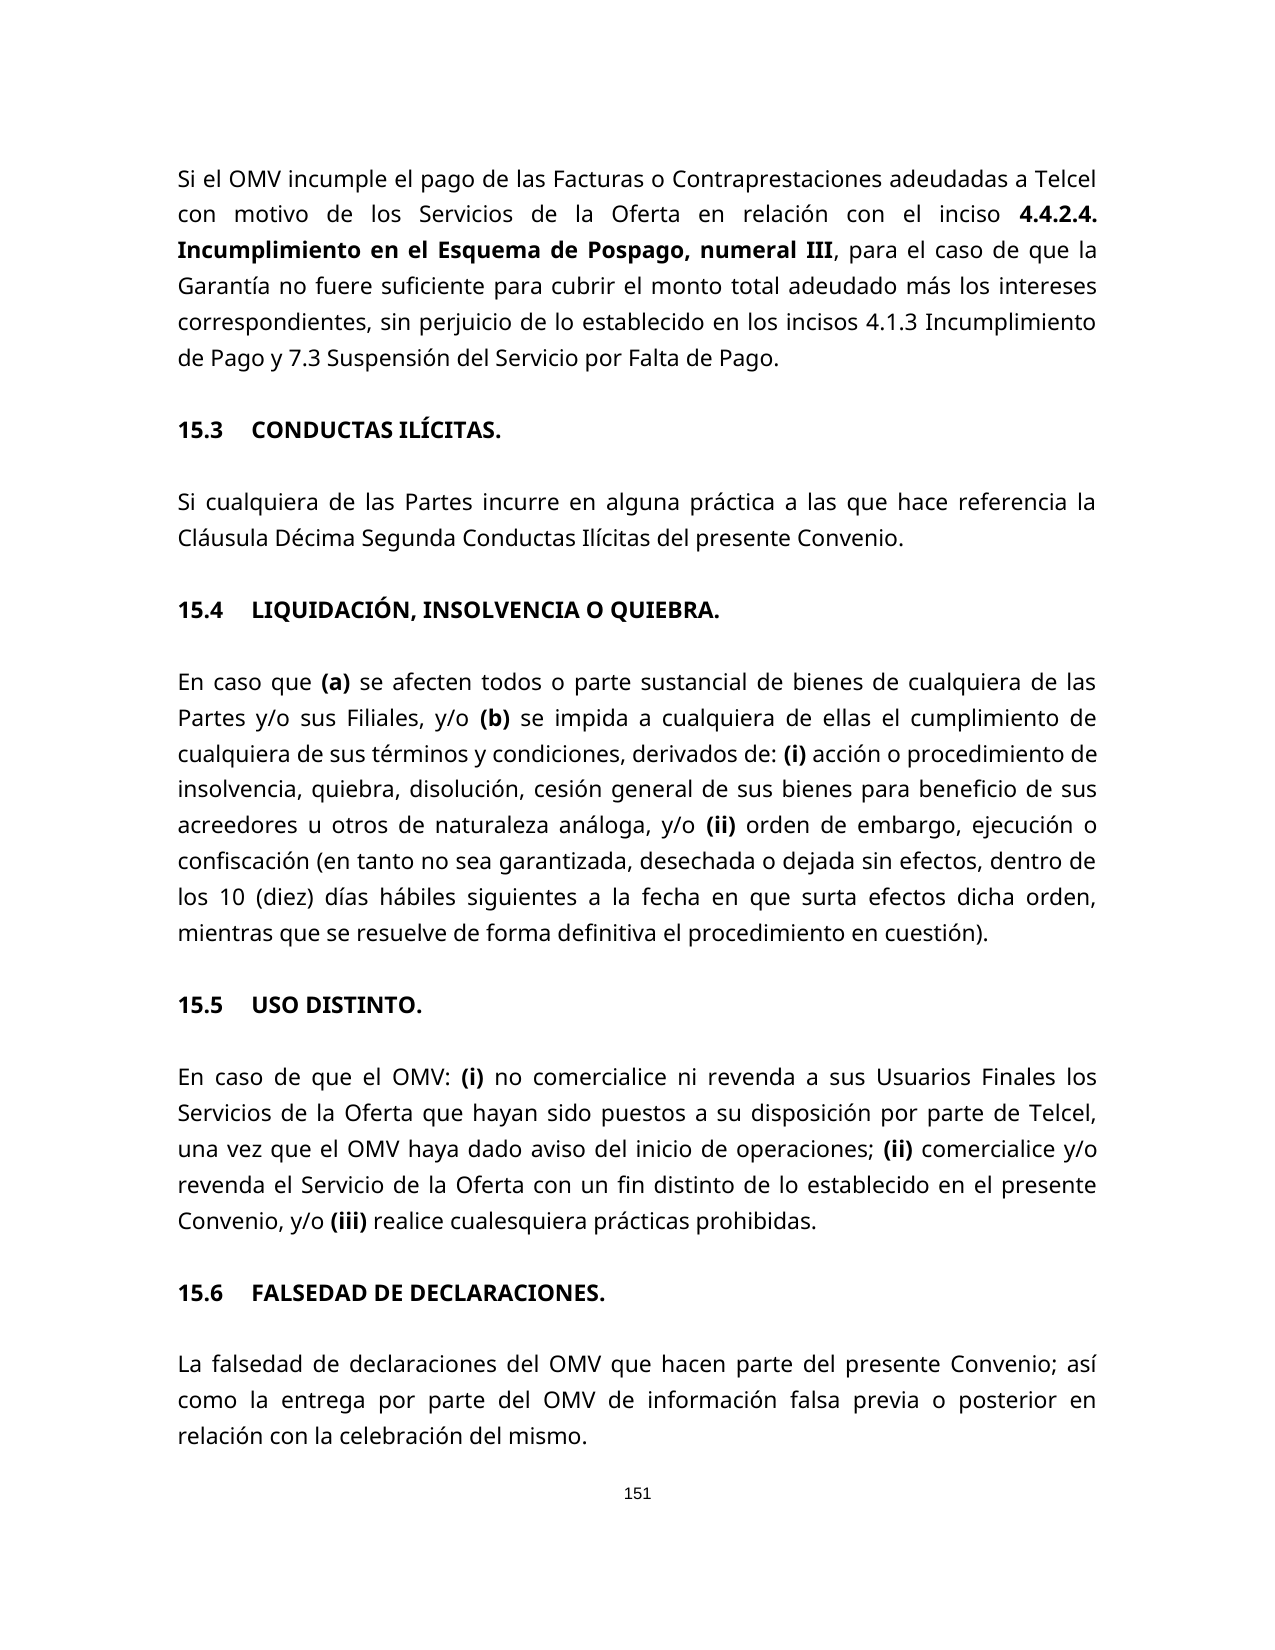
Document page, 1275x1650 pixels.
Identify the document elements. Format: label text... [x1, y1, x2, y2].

text 15.3 CONDUCTAS ILÍCITAS. [177, 414, 1098, 445]
text 15.6 FALSEDAD DE DECLARACIONES. [177, 1277, 1098, 1308]
text La falsedad de declaraciones del OMV que hacen parte del presente Convenio; así como la entrega por parte del OMV de información falsa previa o posterior en relación con la celebración del mismo. [177, 1348, 1098, 1452]
text En caso que (a) se afecten todos o parte sustancial de bienes de cualquiera de las Partes y/o sus Filiales, y/o (b) se impida a cualquiera de ellas el cumplimiento de cualquiera de sus términos y condiciones, derivados de: (i) acción o procedimiento de insolvencia, quiebra, disolución, cesión general de sus bienes para beneficio de sus acreedores u otros de naturaleza análoga, y/o (ii) orden de embargo, ejecución o confiscación (en tanto no sea garantizada, desechada o dejada sin efectos, dentro de los 10 (diez) días hábiles siguientes a la fecha en que surta efectos dicha orden, mientras que se resuelve de forma definitiva el procedimiento en cuestión). [177, 666, 1098, 948]
text 15.5 USO DISTINTO. [177, 989, 1098, 1020]
text Si el OMV incumple el pago de las Facturas o Contraprestaciones adeudadas a Telcel con motivo de los Servicios de la Oferta en relación con el inciso 4.4.2.4. Incumplimiento en el Esquema de Pospago, numeral III, para el caso de que la Garantía no fuere suficiente para cubrir el monto total adeudado más los intereses correspondientes, sin perjuicio de lo establecido en los incisos 4.1.3 Incumplimiento de Pago y 7.3 Suspensión del Servicio por Falta de Pago. [177, 162, 1098, 373]
text En caso de que el OMV: (i) no comercialice ni revenda a sus Usuarios Finales los Servicios de la Oferta que hayan sido puestos a su disposición por parte de Telcel, una vez que el OMV haya dado aviso del inicio de operaciones; (ii) comercialice y/o revenda el Servicio de la Oferta con un fin distinto de lo establecido en el presente Convenio, y/o (iii) realice cualesquiera prácticas prohibidas. [177, 1061, 1098, 1236]
text 15.4 LIQUIDACIÓN, INSOLVENCIA O QUIEBRA. [177, 594, 1098, 625]
text Si cualquiera de las Partes incurre en alguna práctica a las que hace referencia la Cláusula Décima Segunda Conductas Ilícitas del presente Convenio. [177, 486, 1098, 553]
